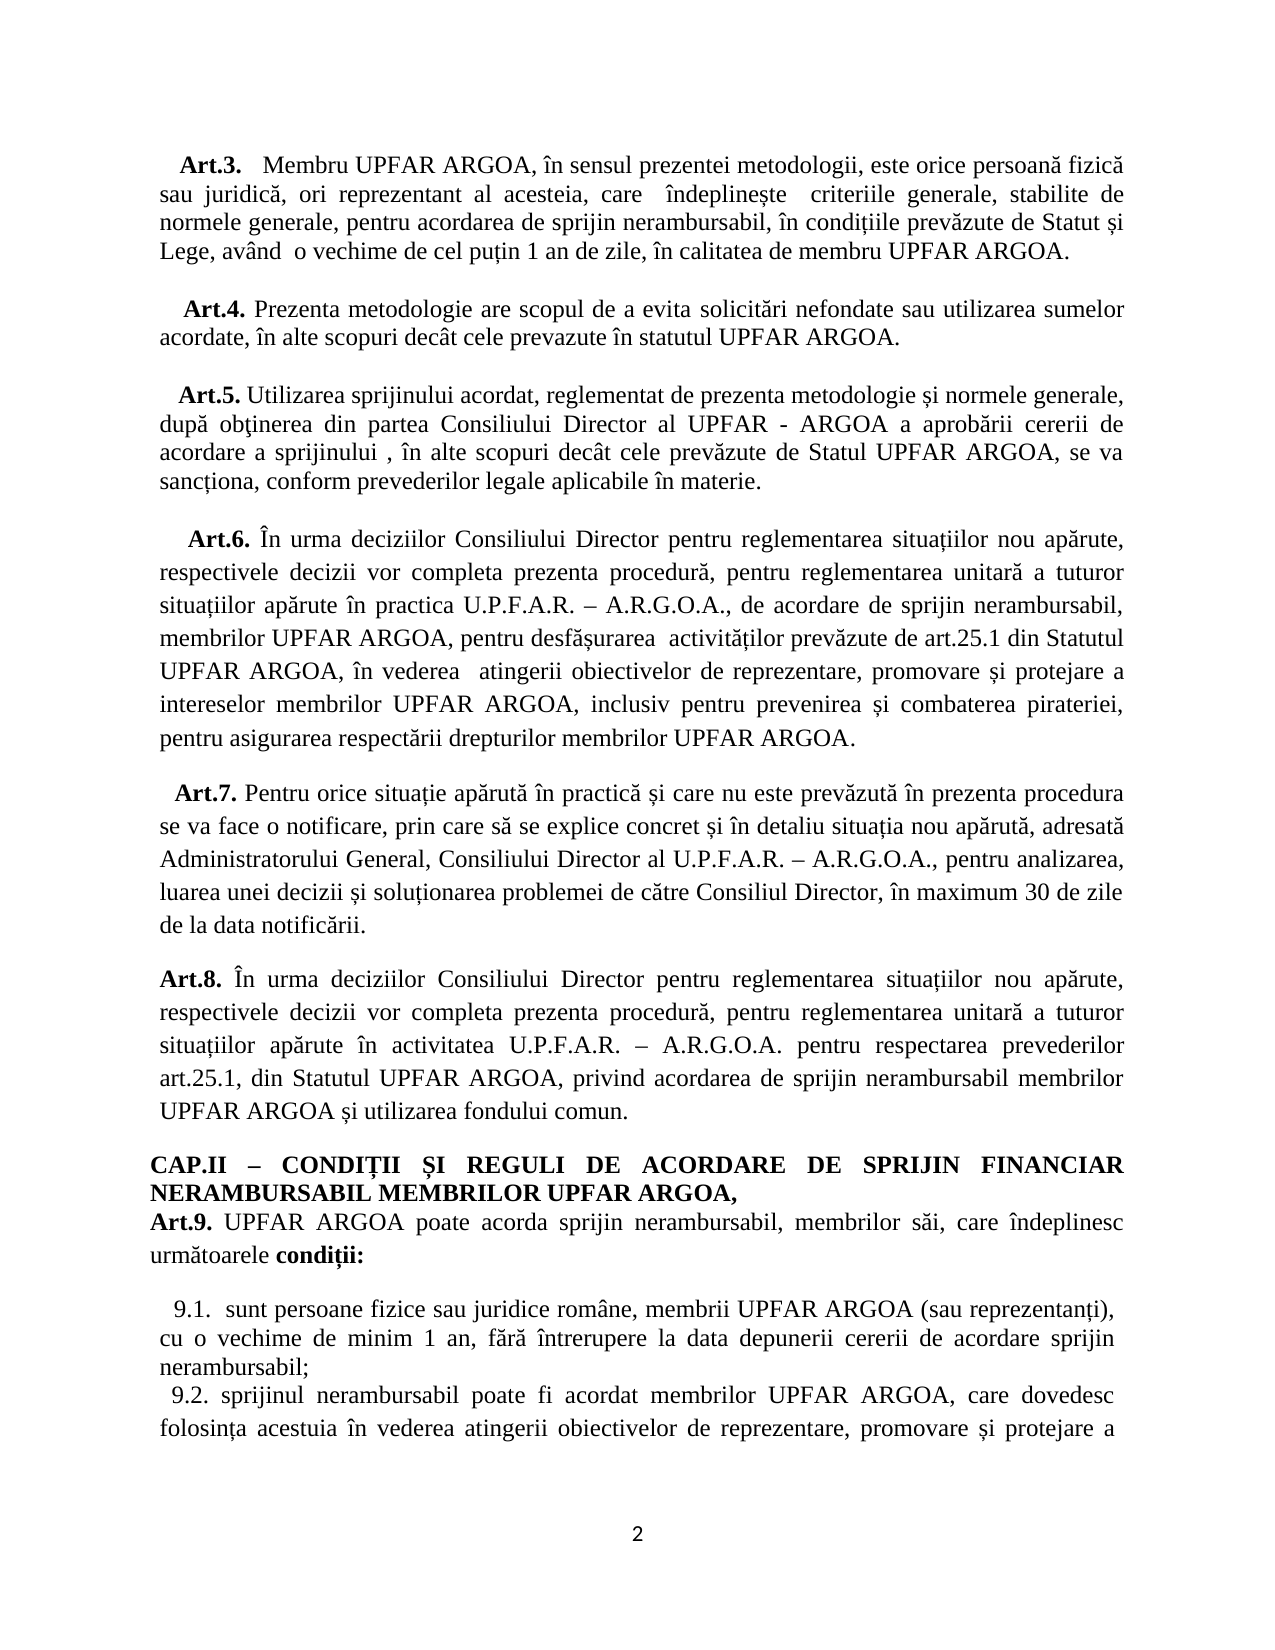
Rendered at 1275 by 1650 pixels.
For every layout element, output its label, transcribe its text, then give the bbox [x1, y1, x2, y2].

text Art.9. UPFAR ARGOA poate acorda sprijin nerambursabil, membrilor săi, care îndeplinesc următoarele condiții: [150, 1207, 1125, 1269]
text Art.7. Pentru orice situație apărută în practică și care nu este prevăzută în prezenta procedura se va face o notificare, prin care să se explice concret și în detaliu situația nou apărută, adresată Administratorului General, Consiliului Director al U.P.F.A.R. – A.R.G.O.A., pentru analizarea, luarea unei decizii și soluționarea problemei de către Consiliul Director, în maximum 30 de zile de la data notificării. [159, 778, 1125, 939]
text Art.4. Prezenta metodologie are scopul de a evita solicitări nefondate sau utilizarea sumelor acordate, în alte scopuri decât cele prevazute în statutul UPFAR ARGOA. [159, 294, 1125, 351]
text CAP.II – CONDIȚII ȘI REGULI DE ACORDARE DE SPRIJIN FINANCIAR NERAMBURSABIL MEMBRILOR UPFAR ARGOA, [150, 1150, 1125, 1207]
text Art.8. În urma deciziilor Consiliului Director pentru reglementarea situațiilor nou apărute, respectivele decizii vor completa prezenta procedură, pentru reglementarea unitară a tuturor situațiilor apărute în activitatea U.P.F.A.R. – A.R.G.O.A. pentru respectarea prevederilor art.25.1, din Statutul UPFAR ARGOA, privind acordarea de sprijin nerambursabil membrilor UPFAR ARGOA și utilizarea fondului comun. [159, 964, 1125, 1125]
list 9.1. sunt persoane fizice sau juridice române, membrii UPFAR ARGOA (sau reprezentanți), cu o vechime de minim 1 an, fără întrerupere la data depunerii cererii de acordare sprijin nerambursabil; [159, 1294, 1116, 1380]
text Art.5. Utilizarea sprijinului acordat, reglementat de prezenta metodologie și normele generale, după obţinerea din partea Consiliului Director al UPFAR - ARGOA a aprobării cererii de acordare a sprijinului , în alte scopuri decât cele prevăzute de Statul UPFAR ARGOA, se va sancționa, conform prevederilor legale aplicabile în materie. [159, 380, 1125, 495]
text Art.6. În urma deciziilor Consiliului Director pentru reglementarea situațiilor nou apărute, respectivele decizii vor completa prezenta procedură, pentru reglementarea unitară a tuturor situațiilor apărute în practica U.P.F.A.R. – A.R.G.O.A., de acordare de sprijin nerambursabil, membrilor UPFAR ARGOA, pentru desfășurarea activităților prevăzute de art.25.1 din Statutul UPFAR ARGOA, în vederea atingerii obiectivelor de reprezentare, promovare și protejare a intereselor membrilor UPFAR ARGOA, inclusiv pentru prevenirea și combaterea pirateriei, pentru asigurarea respectării drepturilor membrilor UPFAR ARGOA. [159, 524, 1125, 753]
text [159, 1380, 1116, 1442]
text Art.3. Membru UPFAR ARGOA, în sensul prezentei metodologii, este orice persoană fizică sau juridică, ori reprezentant al acesteia, care îndeplinește criteriile generale, stabilite de normele generale, pentru acordarea de sprijin nerambursabil, în condițiile prevăzute de Statut și Lege, având o vechime de cel puțin 1 an de zile, în calitatea de membru UPFAR ARGOA. [159, 150, 1125, 265]
